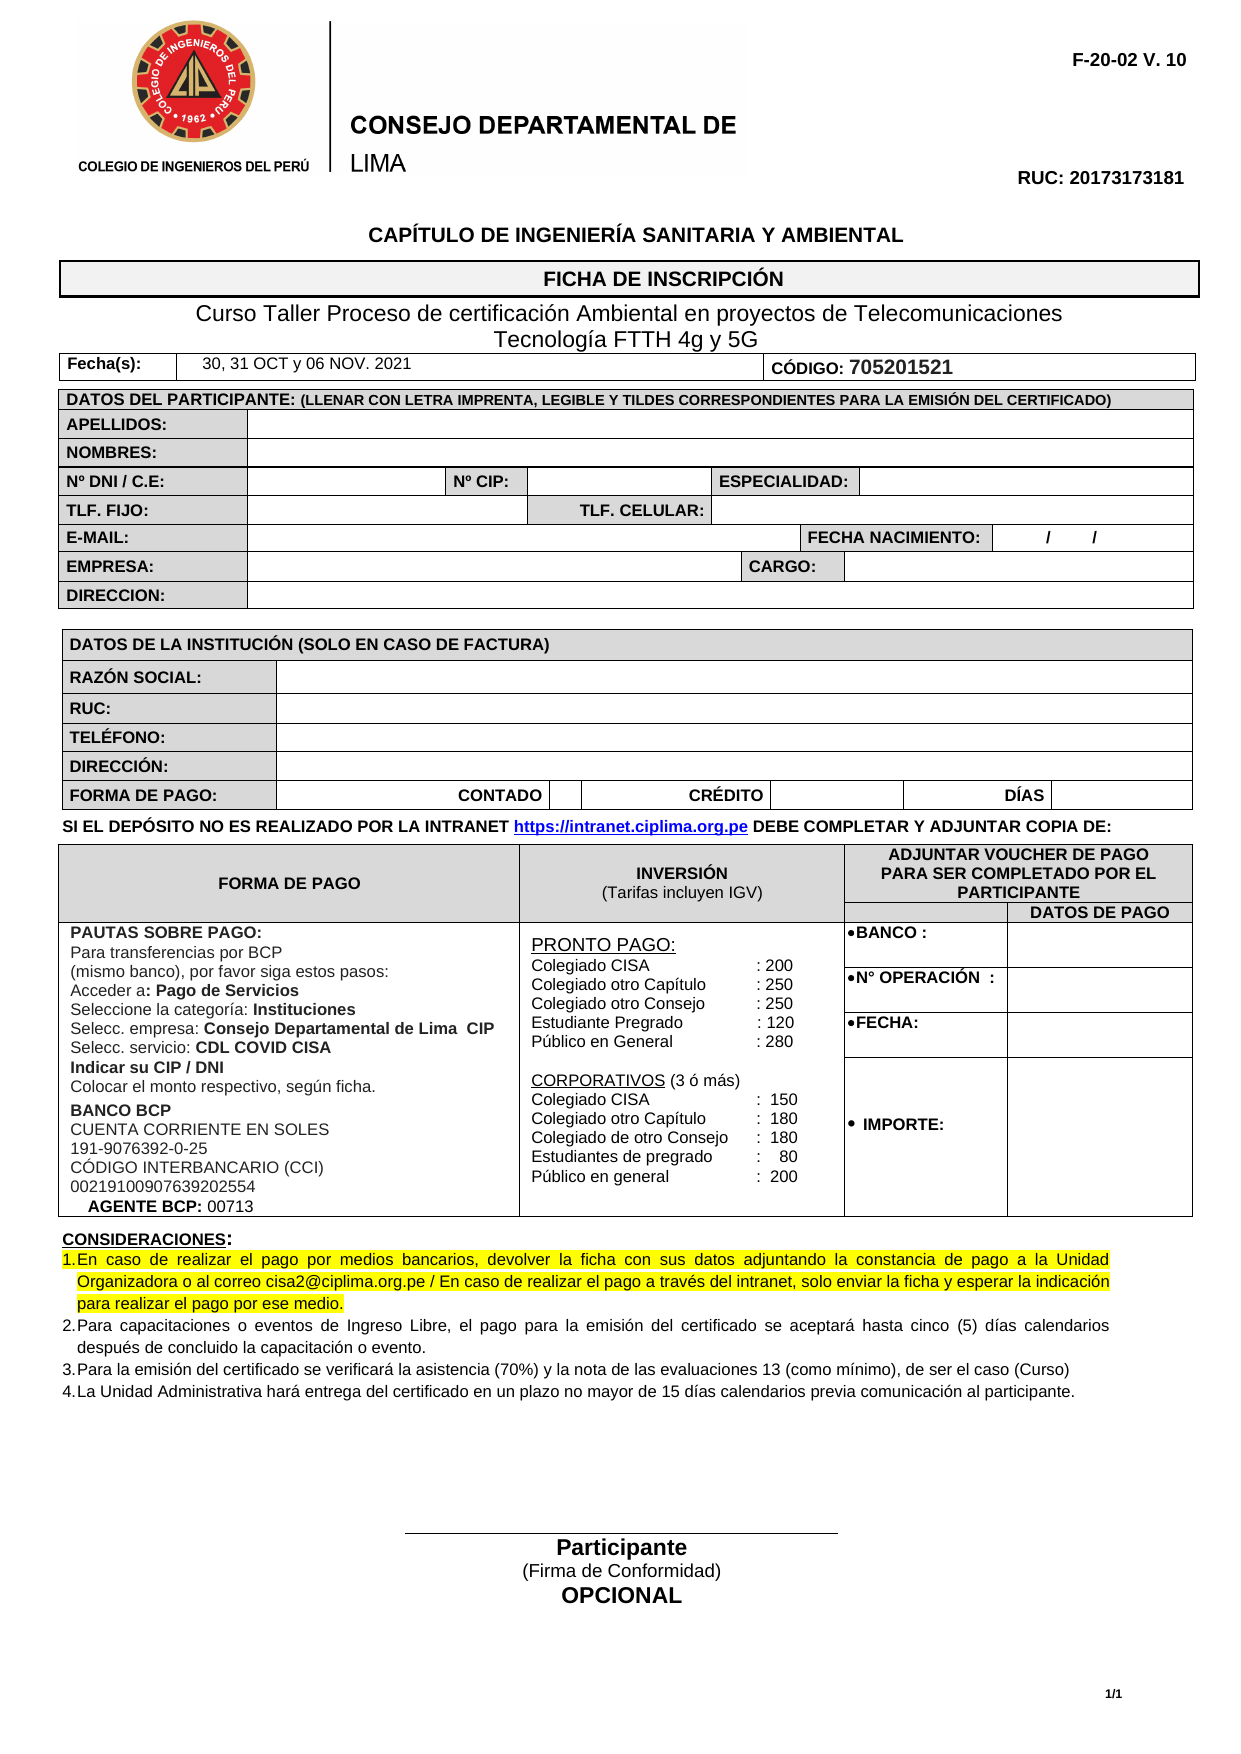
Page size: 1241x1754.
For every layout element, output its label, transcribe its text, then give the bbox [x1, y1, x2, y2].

table_cell [1008, 968, 1192, 1012]
table_cell [248, 582, 1193, 608]
table_cell BANCO : [845, 923, 1007, 967]
text SI EL DEPÓSITO NO ES REALIZADO POR LA INTRANET https://intranet.ciplima.org.pe DEBE COMPLETAR Y ADJUNTAR COPIA DE: [62, 817, 1122, 836]
table_cell TLF. FIJO: [59, 496, 247, 524]
table_cell [248, 439, 1193, 466]
table_cell RAZÓN SOCIAL: [63, 661, 276, 693]
table_cell / / [993, 525, 1193, 551]
table_cell [1008, 1058, 1192, 1216]
table_cell CARGO: [742, 552, 844, 581]
picture [76, 18, 747, 177]
table_cell [845, 552, 1193, 581]
table_cell [248, 468, 445, 495]
table_cell [277, 694, 1192, 723]
table_header FORMA DE PAGO [59, 845, 519, 922]
table_cell APELLIDOS: [59, 410, 247, 438]
table_cell DATOS DE PAGO [1008, 903, 1192, 922]
list En caso de realizar el pago por medios bancarios, devolver la ficha con sus datos adjuntando la constancia de pago a la Unidad Organizadora o al correo cisa2@ciplima.org.pe / En caso de realizar el pago a través del intranet, solo enviar la ficha y esperar la indicación para realizar el pago por ese medio. [62, 1269, 1110, 1313]
table_cell [248, 410, 1193, 438]
table_cell PAUTAS SOBRE PAGO: Para transferencias por BCP (mismo banco), por favor siga estos pasos: Acceder a: Pago de Servicios Seleccione la categoría: Instituciones Selecc. empresa: Consejo Departamental de Lima CIP Selecc. servicio: CDL COVID CISA Indicar su CIP / DNI Colocar el monto respectivo, según ficha. BANCO BCP CUENTA CORRIENTE EN SOLES 191-9076392-0-25 CÓDIGO INTERBANCARIO (CCI) 00219100907639202554 AGENTE BCP: 00713 [59, 923, 519, 1216]
table_header DATOS DE LA INSTITUCIÓN (SOLO EN CASO DE FACTURA) [63, 630, 1192, 660]
table_cell FORMA DE PAGO: [63, 781, 276, 809]
table_header INVERSIÓN (Tarifas incluyen IGV) [520, 845, 844, 922]
table_cell [1008, 923, 1192, 967]
table_cell Nº DNI / C.E: [59, 468, 247, 495]
table_header CÓDIGO: 705201521 [764, 354, 1195, 380]
table_cell [845, 903, 1007, 922]
text CONSIDERACIONES: [62, 1226, 1110, 1250]
table_cell NOMBRES: [59, 439, 247, 466]
table_cell ESPECIALIDAD: [712, 468, 859, 495]
table_cell [277, 724, 1192, 751]
table_cell [712, 496, 1193, 524]
table_cell [1008, 1013, 1192, 1057]
table_header Participante (Firma de Conformidad) OPCIONAL [405, 1534, 838, 1608]
table_cell [1052, 781, 1192, 809]
table_cell TELÉFONO: [63, 724, 276, 751]
table_cell [277, 661, 1192, 693]
table_cell CONTADO [277, 781, 549, 809]
table_header ADJUNTAR VOUCHER DE PAGO PARA SER COMPLETADO POR EL PARTICIPANTE [845, 845, 1192, 902]
table_cell N° OPERACIÓN : [845, 968, 1007, 1012]
list Para capacitaciones o eventos de Ingreso Libre, el pago para la emisión del certificado se aceptará hasta cinco (5) días calendarios después de concluido la capacitación o evento. [62, 1316, 1110, 1357]
table_cell IMPORTE: [845, 1058, 1007, 1216]
table_cell [248, 496, 527, 524]
table_cell FECHA NACIMIENTO: [801, 525, 992, 551]
table_cell Nº CIP: [446, 468, 527, 495]
table_cell TLF. CELULAR: [528, 496, 711, 524]
table_header DATOS DEL PARTICIPANTE: (LLENAR CON LETRA IMPRENTA, LEGIBLE Y TILDES CORRESPONDIENTES PARA LA EMISIÓN DEL CERTIFICADO) [59, 390, 1193, 409]
table_cell [528, 468, 711, 495]
list Para la emisión del certificado se verificará la asistencia (70%) y la nota de las evaluaciones 13 (como mínimo), de ser el caso (Curso) [62, 1360, 1110, 1379]
table_header FICHA DE INSCRIPCIÓN [61, 262, 1198, 295]
table_cell [860, 468, 1193, 495]
table_cell EMPRESA: [59, 552, 247, 581]
table_cell E-MAIL: [59, 525, 247, 551]
text Curso Taller Proceso de certificación Ambiental en proyectos de Telecomunicaciones Tecnología FTTH 4g y 5G [136, 300, 1122, 353]
table_cell [550, 781, 581, 809]
table_cell [248, 525, 800, 551]
table_cell [248, 552, 741, 581]
table_header 30, 31 OCT y 06 NOV. 2021 [177, 354, 763, 380]
table_cell [277, 752, 1192, 780]
table_header Fecha(s): [60, 354, 176, 380]
table_cell PRONTO PAGO: Colegiado CISA : 200 Colegiado otro Capítulo : 250 Colegiado otro Consejo : 250 Estudiante Pregrado : 120 Público en General : 280 CORPORATIVOS (3 ó más) Colegiado CISA : 150 Colegiado otro Capítulo : 180 Colegiado de otro Consejo : 180 Estudiantes de pregrado : 80 Público en general : 200 [520, 923, 844, 1216]
table_cell DIRECCIÓN: [63, 752, 276, 780]
table_cell DIRECCION: [59, 582, 247, 608]
table_cell [771, 781, 903, 809]
table_cell DÍAS [904, 781, 1051, 809]
list La Unidad Administrativa hará entrega del certificado en un plazo no mayor de 15 días calendarios previa comunicación al participante. [62, 1382, 1110, 1401]
table_cell FECHA: [845, 1013, 1007, 1057]
table_cell RUC: [63, 694, 276, 723]
table_cell CRÉDITO [582, 781, 770, 809]
